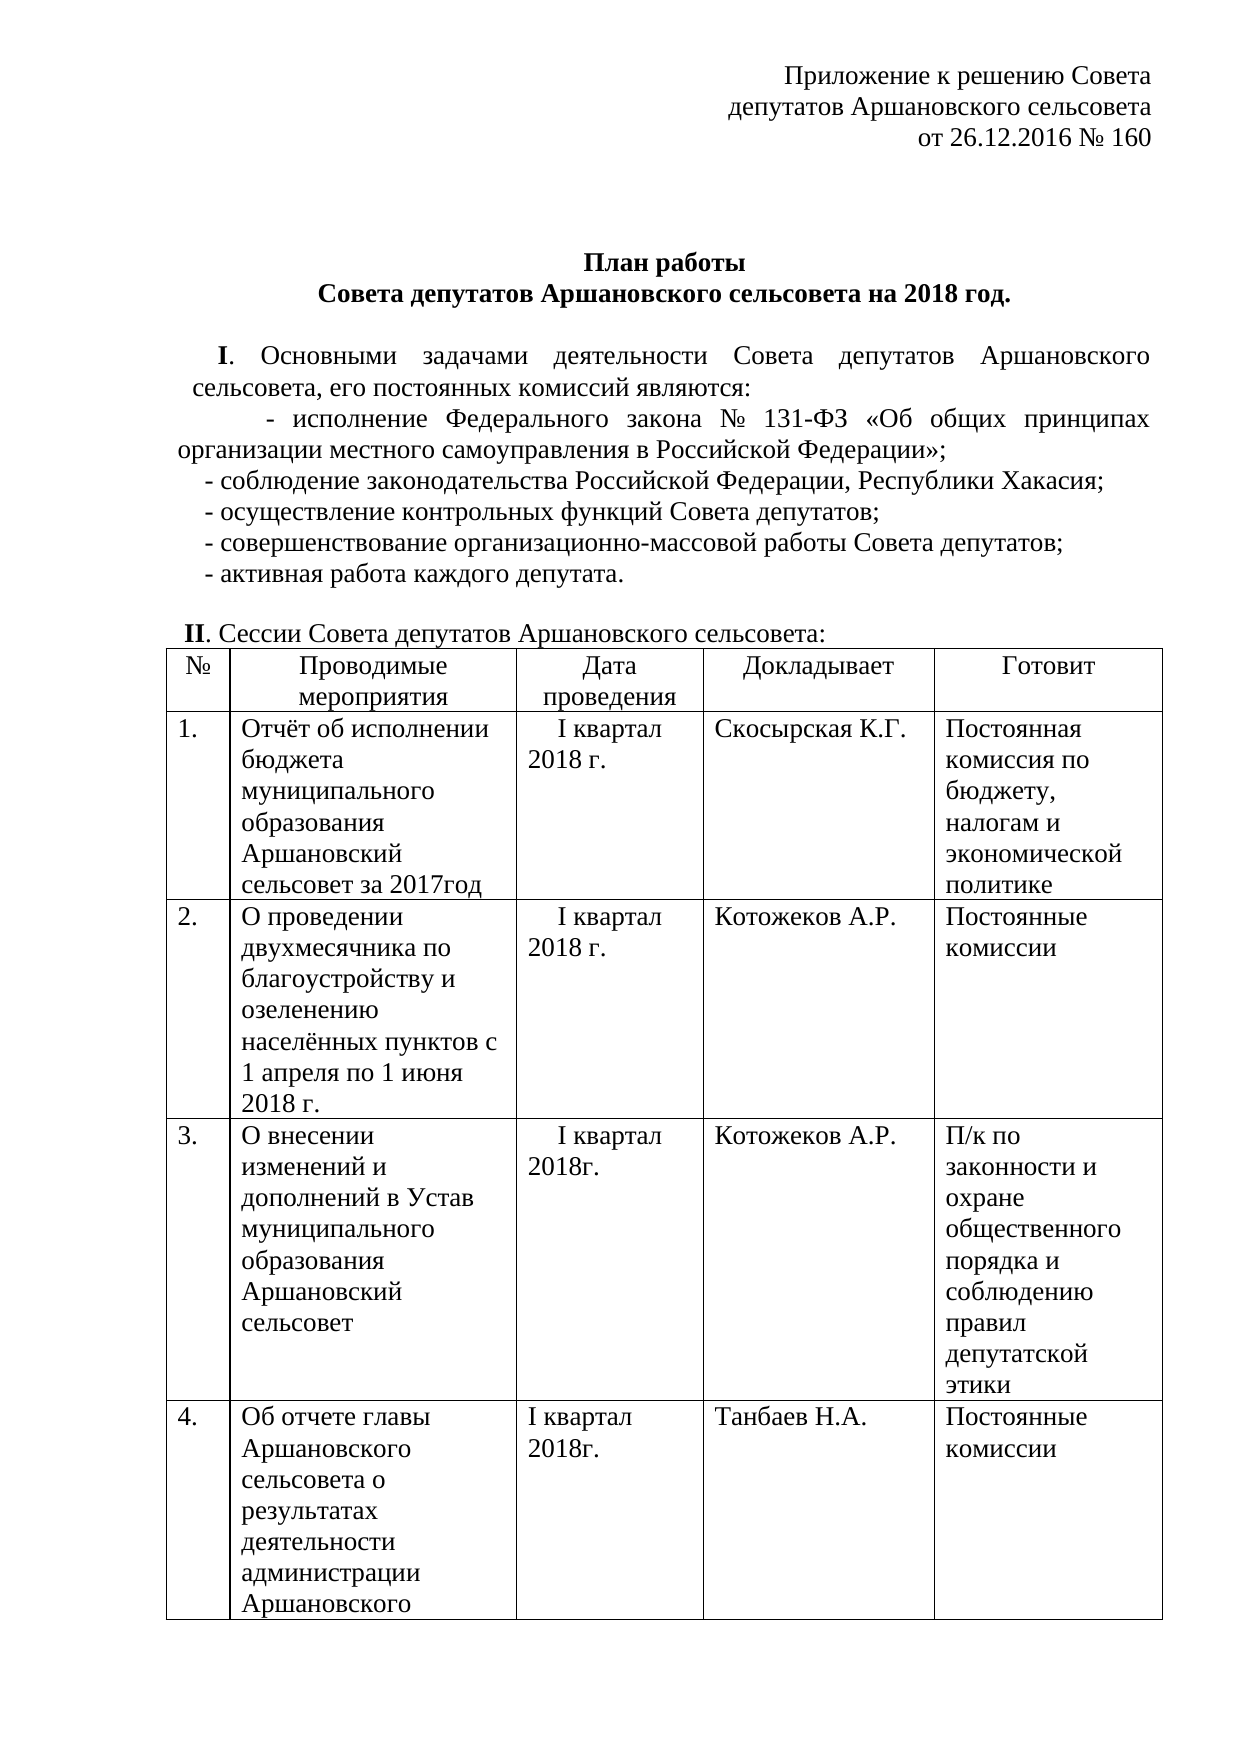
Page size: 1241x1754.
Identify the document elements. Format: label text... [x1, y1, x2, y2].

text - осуществление контрольных функций Совета депутатов; [177, 495, 1152, 526]
text - исполнение Федерального закона № 131-ФЗ «Об общих принципах организации местного самоуправления в Российской Федерации»; [177, 402, 1152, 464]
text - активная работа каждого депутата. [177, 557, 1152, 589]
table_cell I квартал 2018 г. [517, 712, 703, 899]
text от 26.12.2016 № 160 [177, 121, 1152, 153]
table_cell Постоянные комиссии [935, 900, 1162, 1118]
table_header Проводимые мероприятия [231, 649, 516, 711]
table_cell I квартал 2018 г. [517, 900, 703, 1118]
table_cell Котожеков А.Р. [704, 1119, 934, 1399]
table_header Докладывает [704, 649, 934, 711]
table_header Готовит [935, 649, 1162, 711]
text - совершенствование организационно-массовой работы Совета депутатов; [177, 526, 1152, 557]
table_cell Танбаев Н.А. [704, 1401, 934, 1618]
table_cell 1. [167, 712, 229, 899]
text Совета депутатов Аршановского сельсовета на 2018 год. [177, 277, 1152, 308]
table_header № [167, 649, 229, 711]
text Приложение к решению Совета [177, 59, 1152, 90]
text I. Основными задачами деятельности Совета депутатов Аршановского сельсовета, его постоянных комиссий являются: [192, 339, 1152, 402]
table_cell Котожеков А.Р. [704, 900, 934, 1118]
table_cell Отчёт об исполнении бюджета муниципального образования Аршановский сельсовет за 2017год [231, 712, 516, 899]
table_cell Постоянная комиссия по бюджету, налогам и экономической политике [935, 712, 1162, 899]
table_cell О проведении двухмесячника по благоустройству и озеленению населённых пунктов с 1 апреля по 1 июня 2018 г. [231, 900, 516, 1118]
table_cell I квартал 2018г. [517, 1119, 703, 1399]
text II. Сессии Совета депутатов Аршановского сельсовета: [177, 617, 1152, 648]
text - соблюдение законодательства Российской Федерации, Республики Хакасия; [177, 464, 1152, 495]
text депутатов Аршановского сельсовета [177, 90, 1152, 121]
table_cell Скосырская К.Г. [704, 712, 934, 899]
table_cell 3. [167, 1119, 229, 1399]
table_cell 4. [167, 1401, 229, 1618]
table_header Дата проведения [517, 649, 703, 711]
table_cell 2. [167, 900, 229, 1118]
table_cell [231, 1401, 516, 1618]
text План работы [177, 246, 1152, 277]
table_cell О внесении изменений и дополнений в Устав муниципального образования Аршановский сельсовет [231, 1119, 516, 1399]
table_cell I квартал 2018г. [517, 1401, 703, 1618]
table_cell Постоянные комиссии [935, 1401, 1162, 1618]
table_cell П/к по законности и охране общественного порядка и соблюдению правил депутатской этики [935, 1119, 1162, 1399]
